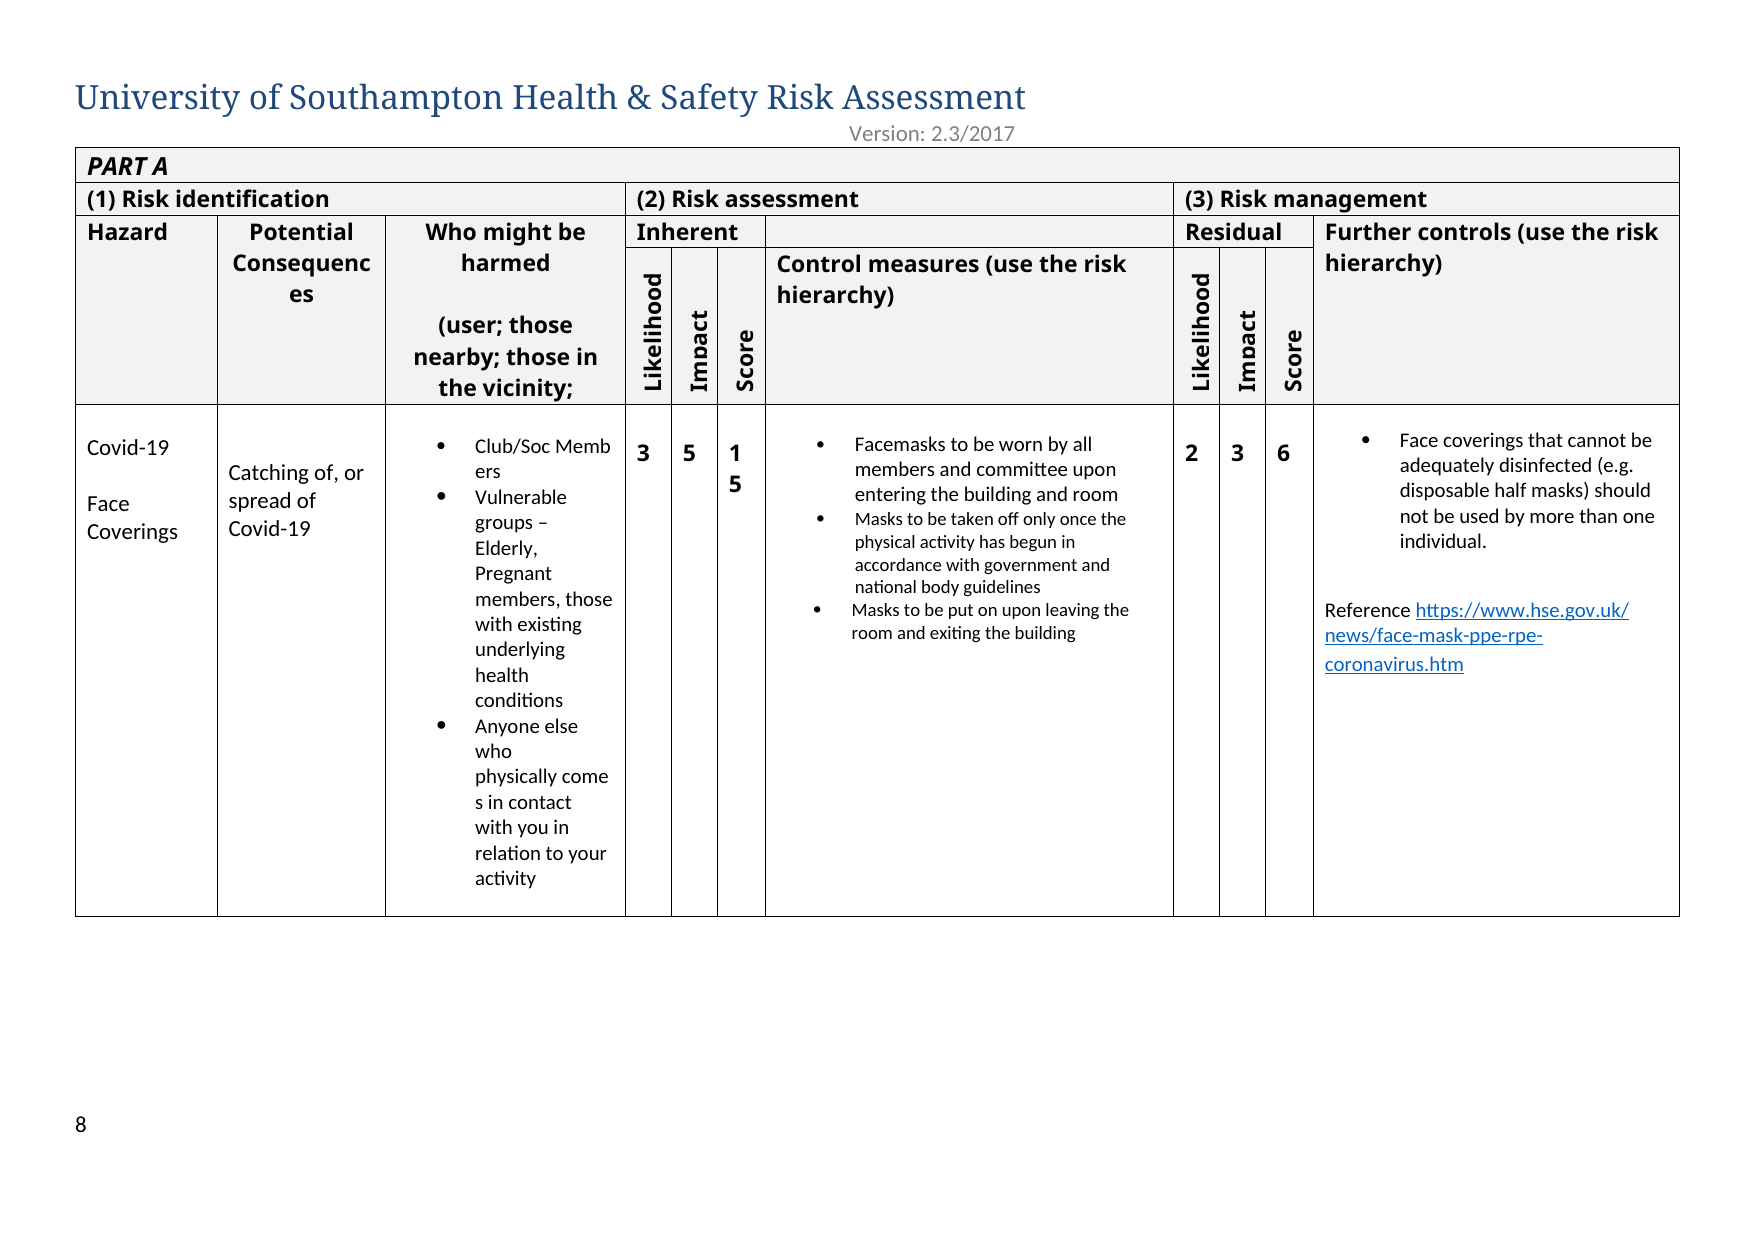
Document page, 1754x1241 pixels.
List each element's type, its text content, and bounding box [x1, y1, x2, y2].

table_cell Further controls (use the risk hierarchy) [1314, 216, 1679, 404]
table_header PART A [76, 148, 1679, 182]
table_cell (1) Risk identification [76, 183, 625, 214]
table_cell Who might be harmed (user; those nearby; those in the vicinity; members of the public) [386, 216, 625, 404]
table_cell (2) Risk assessment [626, 183, 1173, 214]
table_cell Hazard [76, 216, 217, 404]
table_cell Score [1266, 248, 1313, 404]
table_cell Residual [1174, 216, 1313, 247]
table_cell 6 [1266, 405, 1313, 916]
table_cell 3 [1220, 405, 1265, 916]
table_cell 15 [718, 405, 765, 916]
table_cell 3 [626, 405, 671, 916]
table_cell (3) Risk management [1174, 183, 1679, 214]
table_cell Impact [672, 248, 717, 404]
table_cell 2 [1174, 405, 1219, 916]
table_cell Club/Soc Members Vulnerable groups – Elderly, Pregnant members, those with existing underlying health conditions Anyone else who physically comes in contact with you in relation to your activity [386, 405, 625, 916]
table_cell Catching of, or spread of Covid-19 [218, 405, 385, 916]
table_cell Impact [1220, 248, 1265, 404]
table_cell 5 [672, 405, 717, 916]
table_cell [766, 216, 1173, 247]
table_cell Control measures (use the risk hierarchy) [766, 248, 1173, 404]
table_cell Likelihood [1174, 248, 1219, 404]
table_cell Inherent [626, 216, 765, 247]
table_cell Potential Consequences [218, 216, 385, 404]
table_cell Likelihood [626, 248, 671, 404]
table_cell Facemasks to be worn by all members and committee upon entering the building and room Masks to be taken off only once the physical activity has begun in accordance with government and national body guidelines Masks to be put on upon leaving the room and exiting the building [766, 405, 1173, 916]
table_cell Face coverings that cannot be adequately disinfected (e.g. disposable half masks) should not be used by more than one individual. Reference https://www.hse.gov.uk/news/face-mask-ppe-rpe-coronavirus.htm [1314, 405, 1679, 916]
table_cell Covid-19 Face Coverings [76, 405, 217, 916]
table_cell Score [718, 248, 765, 404]
